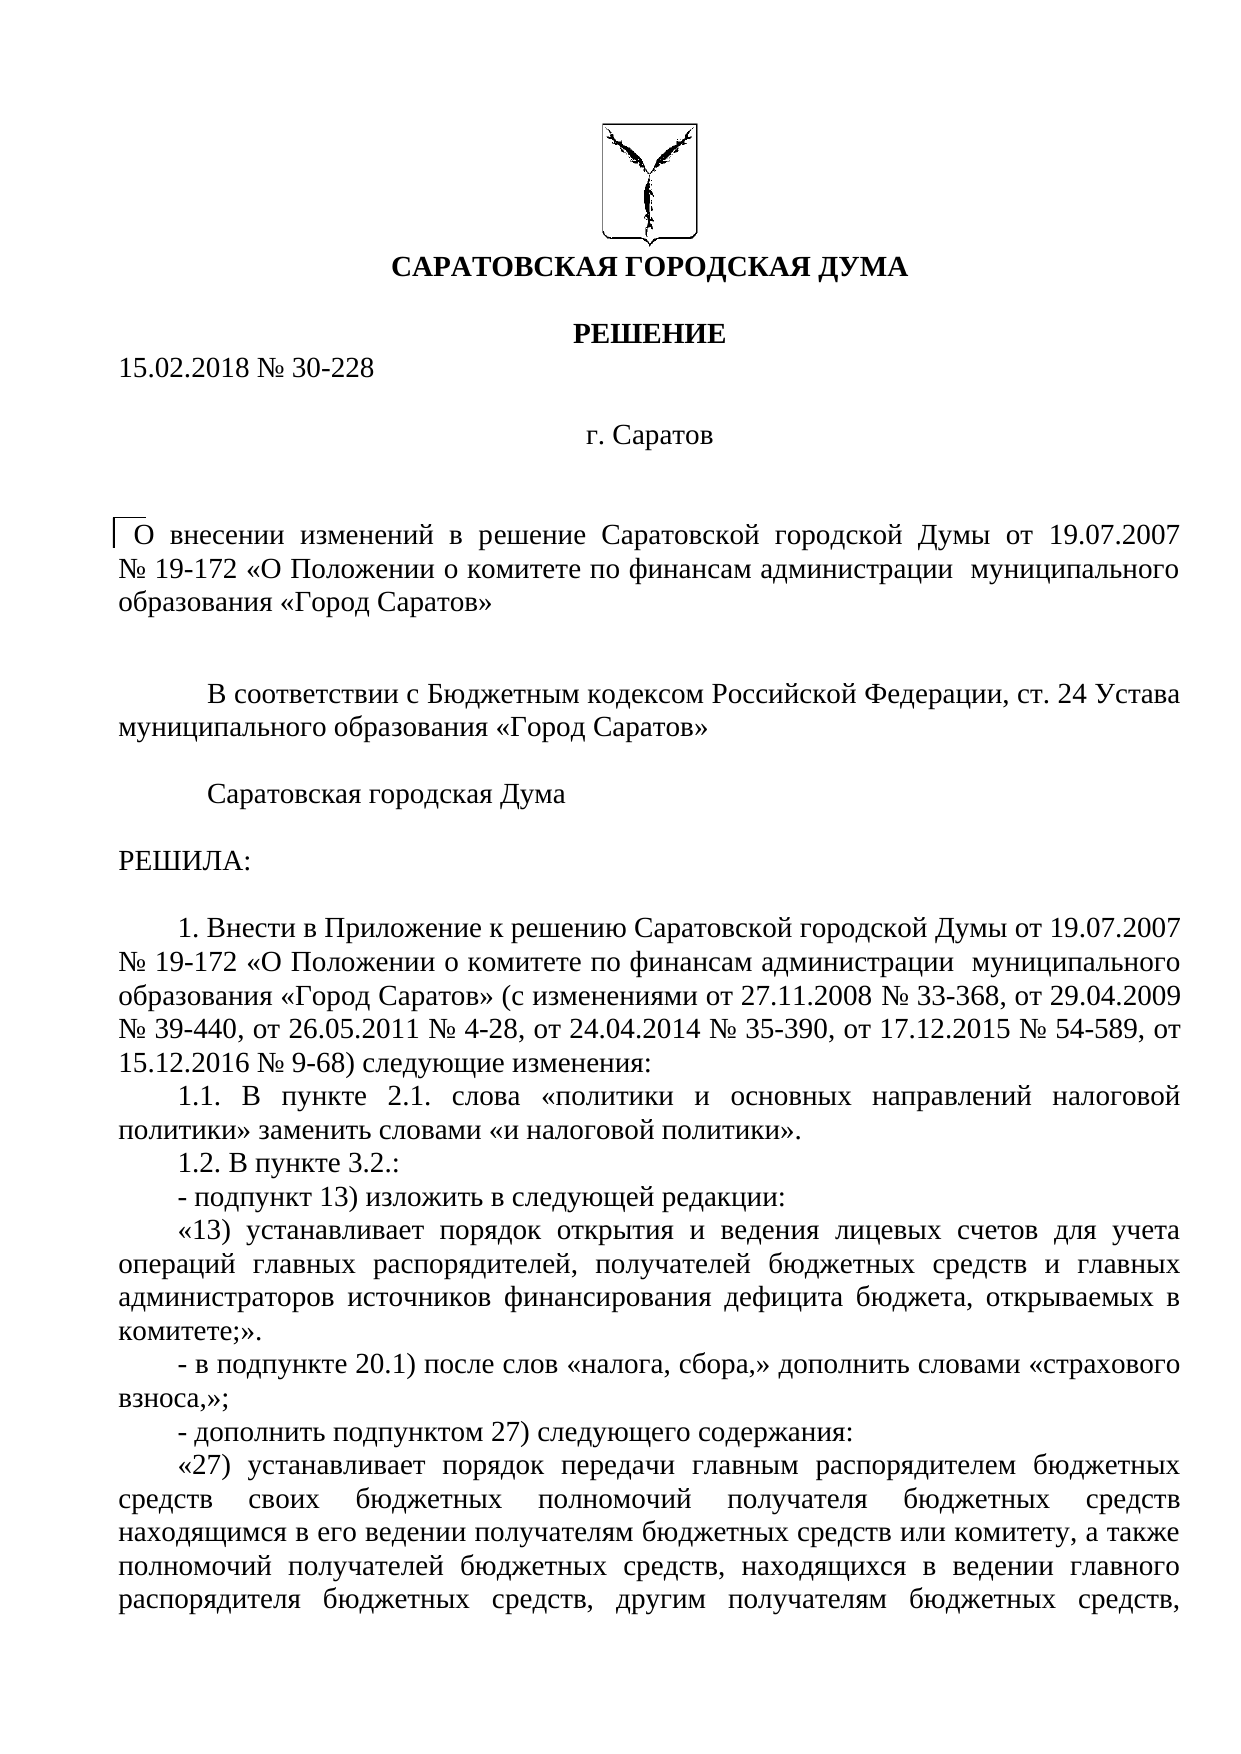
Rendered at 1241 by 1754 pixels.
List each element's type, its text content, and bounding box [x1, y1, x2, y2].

text 1.1. В пункте 2.1. слова «политики и основных направлений налоговой политики» заменить словами «и налоговой политики». [118, 1078, 1181, 1145]
text - в подпункте 20.1) после слов «налога, сбора,» дополнить словами «страхового взноса,»; [118, 1347, 1181, 1414]
text 1.2. В пункте 3.2.: [118, 1145, 1181, 1179]
text 1. Внести в Приложение к решению Саратовской городской Думы от 19.07.2007 № 19-172 «О Положении о комитете по финансам администрации муниципального образования «Город Саратов» (с изменениями от 27.11.2008 № 33-368, от 29.04.2009 № 39-440, от 26.05.2011 № 4-28, от 24.04.2014 № 35-390, от 17.12.2015 № 54-589, от 15.12.2016 ) следующие изменения: [118, 911, 1181, 1078]
text РЕШИЛА: [118, 843, 1181, 877]
text г. Саратов [118, 417, 1181, 450]
text О внесении изменений в решение Саратовской городской Думы от 19.07.2007 № 19-172 «О Положении о комитете по финансам администрации муниципального образования «Город Саратов» [118, 517, 1180, 618]
text Саратовская городская Дума [118, 776, 1181, 810]
text - подпункт 13) изложить в следующей редакции: [118, 1179, 1181, 1212]
text 15.02.2018 № 30-228 [118, 350, 1181, 383]
text - дополнить подпунктом 27) следующего содержания: [118, 1414, 1181, 1447]
text САРАТОВСКАЯ ГОРОДСКАЯ ДУМА [118, 249, 1181, 283]
text В соответствии с Бюджетным кодексом Российской Федерации, ст. 24 Устава муниципального образования «Город Саратов» [118, 676, 1181, 743]
picture [600, 121, 700, 250]
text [118, 1447, 1181, 1615]
text РЕШЕНИЕ [118, 316, 1181, 350]
text «13) устанавливает порядок открытия и ведения лицевых счетов для учета операций главных распорядителей, получателей бюджетных средств и главных администраторов источников финансирования дефицита бюджета, открываемых в комитете;». [118, 1212, 1181, 1347]
